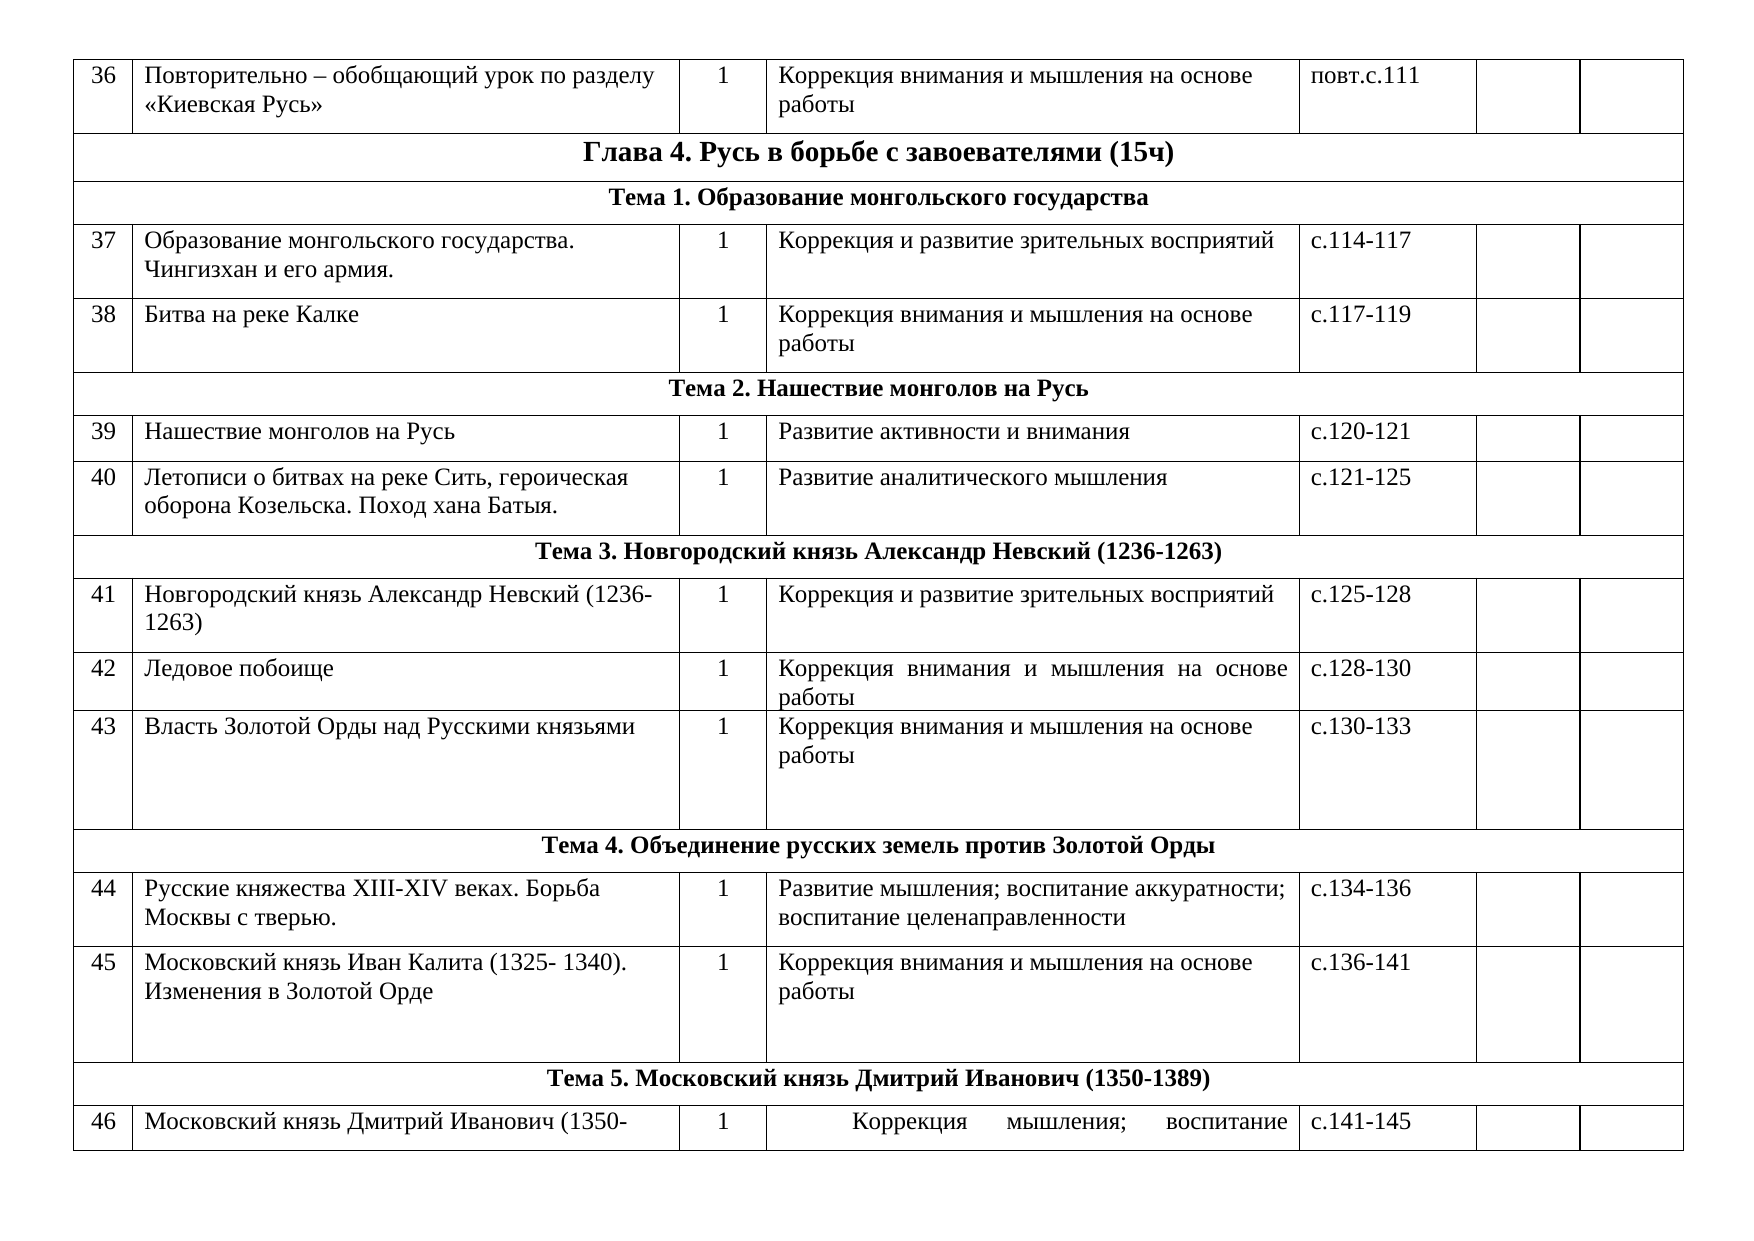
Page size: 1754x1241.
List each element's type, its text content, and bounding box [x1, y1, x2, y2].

table_cell [1477, 225, 1579, 298]
table_cell Тема 3. Новгородский князь Александр Невский (1236-1263) [74, 536, 1683, 578]
table_cell 1 [680, 1106, 766, 1150]
table_cell [1477, 60, 1579, 133]
table_cell 1 [680, 711, 766, 829]
table_cell Тема 4. Объединение русских земель против Золотой Орды [74, 830, 1683, 872]
table_cell 46 [74, 1106, 132, 1150]
table_cell [1581, 60, 1683, 133]
table_cell Коррекция внимания и мышления на основе работы [767, 711, 1299, 829]
table_cell 38 [74, 299, 132, 372]
table_cell с.120-121 [1300, 416, 1476, 461]
table_cell [1581, 416, 1683, 461]
table_cell 1 [680, 579, 766, 652]
table_cell [1477, 653, 1579, 710]
table_cell Развитие аналитического мышления [767, 462, 1299, 535]
table_cell Коррекция внимания и мышления на основе работы [767, 60, 1299, 133]
table_cell с.125-128 [1300, 579, 1476, 652]
table_cell [1477, 1106, 1579, 1150]
table_cell Повторительно – обобщающий урок по разделу «Киевская Русь» [133, 60, 679, 133]
table_cell 1 [680, 947, 766, 1062]
table_cell Летописи о битвах на реке Сить, героическая оборона Козельска. Поход хана Батыя. [133, 462, 679, 535]
table_cell 39 [74, 416, 132, 461]
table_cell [767, 1106, 1299, 1150]
table_cell с.136-141 [1300, 947, 1476, 1062]
table_cell с.128-130 [1300, 653, 1476, 710]
table_cell 1 [680, 416, 766, 461]
table_cell 1 [680, 873, 766, 946]
table_cell 42 [74, 653, 132, 710]
table_cell 44 [74, 873, 132, 946]
table_cell Тема 5. Московский князь Дмитрий Иванович (1350-1389) [74, 1063, 1683, 1105]
table_cell [1477, 947, 1579, 1062]
table_cell 36 [74, 60, 132, 133]
table_cell Битва на реке Калке [133, 299, 679, 372]
table_cell Русские княжества XIII-XIV веках. Борьба Москвы с тверью. [133, 873, 679, 946]
table_cell 37 [74, 225, 132, 298]
table_cell [1477, 462, 1579, 535]
table_cell [1477, 579, 1579, 652]
table_cell 1 [680, 462, 766, 535]
table_cell Образование монгольского государства. Чингизхан и его армия. [133, 225, 679, 298]
table_cell Власть Золотой Орды над Русскими князьями [133, 711, 679, 829]
table_cell Новгородский князь Александр Невский (1236- 1263) [133, 579, 679, 652]
table_cell Развитие мышления; воспитание аккуратности; воспитание целенаправленности [767, 873, 1299, 946]
table_cell Коррекция внимания и мышления на основе работы [767, 653, 1299, 710]
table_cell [133, 1106, 679, 1150]
table_cell 1 [680, 299, 766, 372]
table_cell Нашествие монголов на Русь [133, 416, 679, 461]
table_cell 1 [680, 225, 766, 298]
table_cell [1581, 462, 1683, 535]
table_cell [1581, 299, 1683, 372]
table_cell [1477, 873, 1579, 946]
table_cell [1581, 579, 1683, 652]
table_cell повт.с.111 [1300, 60, 1476, 133]
table_cell [1581, 225, 1683, 298]
table_cell с.121-125 [1300, 462, 1476, 535]
table_cell [1581, 711, 1683, 829]
table_cell [1581, 873, 1683, 946]
table_cell 41 [74, 579, 132, 652]
table_cell Глава 4. Русь в борьбе с завоевателями (15ч) [74, 134, 1683, 181]
table_cell 1 [680, 653, 766, 710]
table_cell [1581, 947, 1683, 1062]
table_cell Развитие активности и внимания [767, 416, 1299, 461]
table_cell 1 [680, 60, 766, 133]
table_cell с.134-136 [1300, 873, 1476, 946]
table_cell [1477, 416, 1579, 461]
table_cell 40 [74, 462, 132, 535]
table_cell с.141-145 [1300, 1106, 1476, 1150]
table_cell Коррекция внимания и мышления на основе работы [767, 947, 1299, 1062]
table_cell [1477, 299, 1579, 372]
table_cell [1477, 711, 1579, 829]
table_cell 45 [74, 947, 132, 1062]
table_cell Тема 2. Нашествие монголов на Русь [74, 373, 1683, 415]
table_cell с.117-119 [1300, 299, 1476, 372]
table_cell [1581, 653, 1683, 710]
table_cell с.114-117 [1300, 225, 1476, 298]
table_cell Коррекция и развитие зрительных восприятий [767, 225, 1299, 298]
table_cell Тема 1. Образование монгольского государства [74, 182, 1683, 224]
table_cell Коррекция и развитие зрительных восприятий [767, 579, 1299, 652]
table_cell [1581, 1106, 1683, 1150]
table_cell Ледовое побоище [133, 653, 679, 710]
table_cell 43 [74, 711, 132, 829]
table_cell Коррекция внимания и мышления на основе работы [767, 299, 1299, 372]
table_cell Московский князь Иван Калита (1325- 1340). Изменения в Золотой Орде [133, 947, 679, 1062]
table_cell с.130-133 [1300, 711, 1476, 829]
